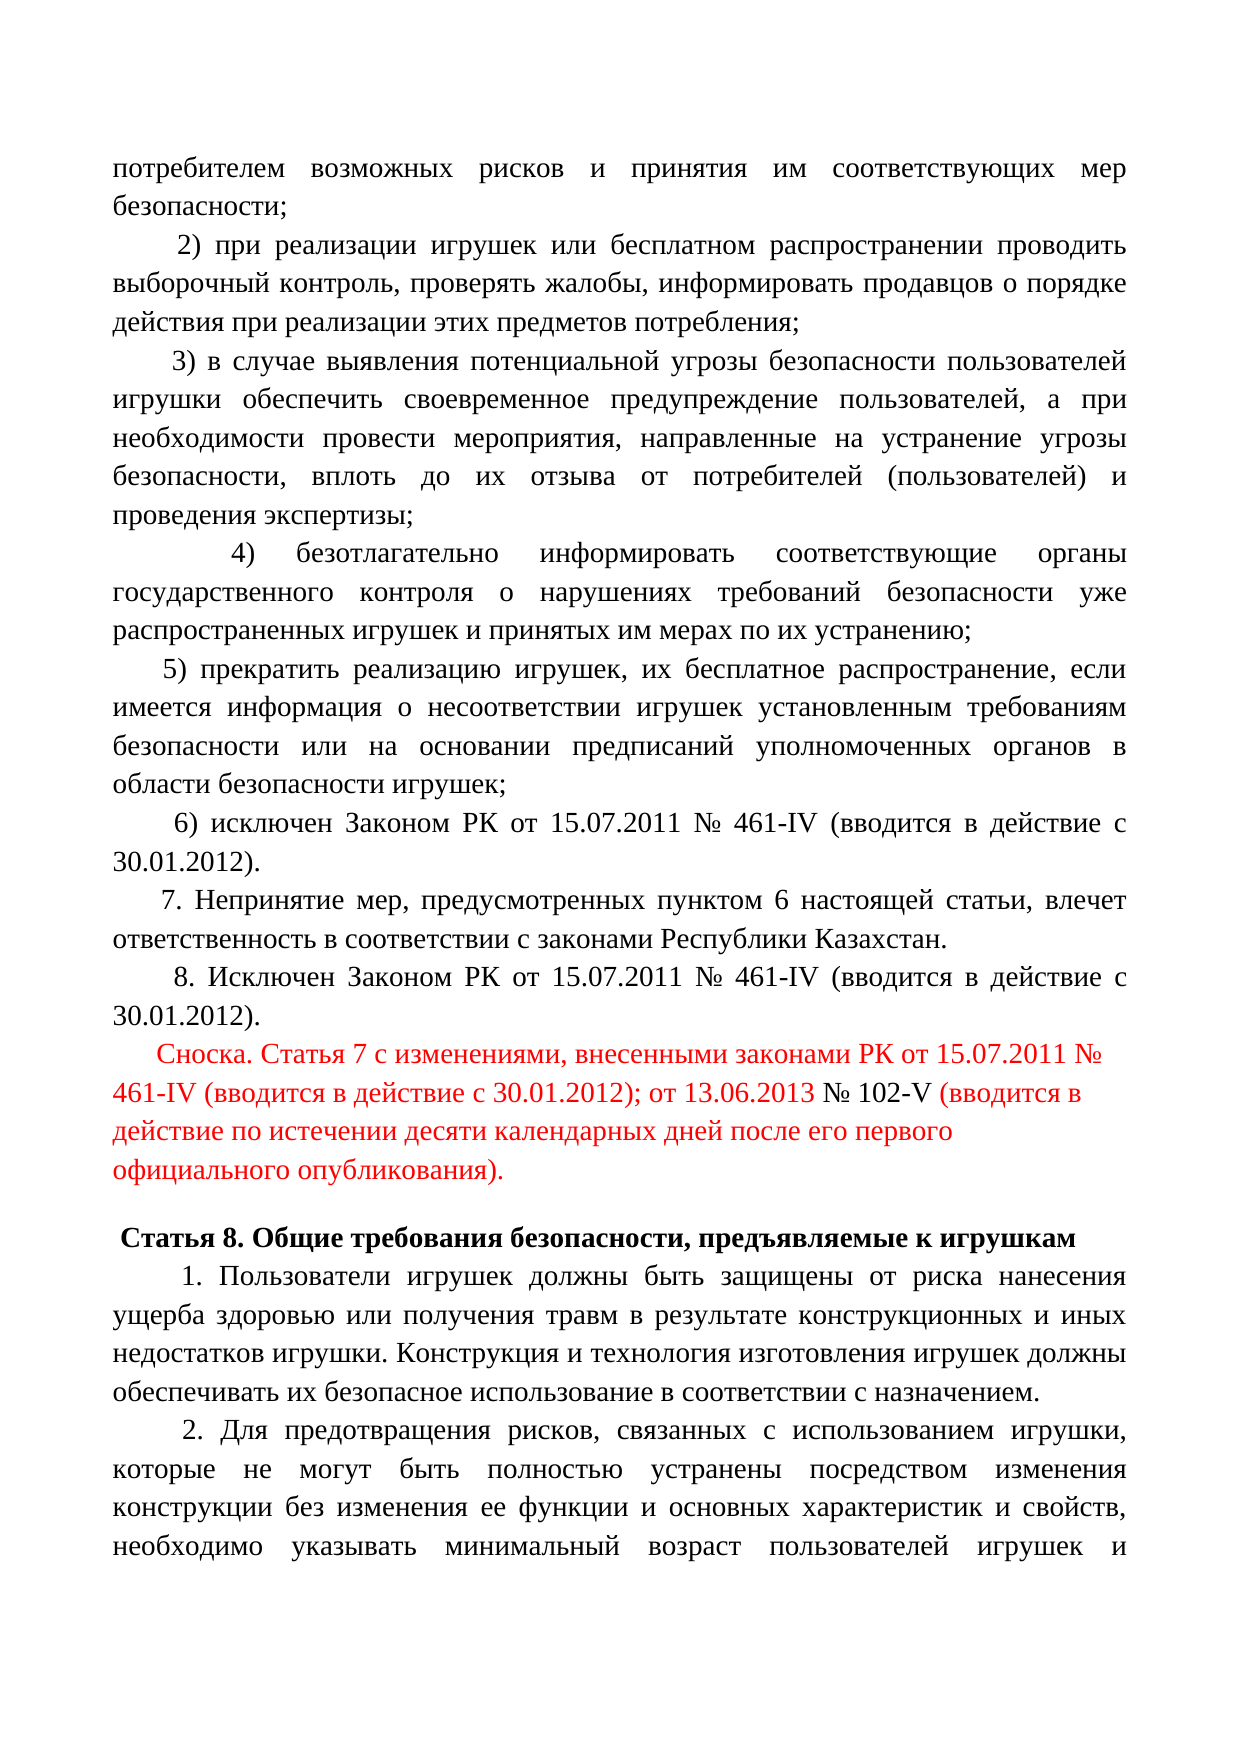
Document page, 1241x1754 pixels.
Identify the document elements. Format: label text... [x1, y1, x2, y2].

text 5) прекратить реализацию игрушек, их бесплатное распространение, если имеется информация о несоответствии игрушек установленным требованиям безопасности или на основании предписаний уполномоченных органов в области безопасности игрушек; [112, 651, 1128, 800]
text Сноска. Статья 7 с изменениями, внесенными законами РК от 15.07.2011 № 461-IV (вводится в действие с 30.01.2012); от 13.06.2013 № 102-V (вводится в действие по истечении десяти календарных дней после его первого официального опубликования). [112, 1036, 1128, 1216]
text 4) безотлагательно информировать соответствующие органы государственного контроля о нарушениях требований безопасности уже распространенных игрушек и принятых им мерах по их устранению; [112, 535, 1128, 646]
text 3) в случае выявления потенциальной угрозы безопасности пользователей игрушки обеспечить своевременное предупреждение пользователей, а при необходимости провести мероприятия, направленные на устранение угрозы безопасности, вплоть до их отзыва от потребителей (пользователей) и проведения экспертизы; [112, 343, 1128, 530]
text 8. Исключен Законом РК от 15.07.2011 № 461-IV (вводится в действие с 30.01.2012). [112, 959, 1128, 1031]
text 1. Пользователи игрушек должны быть защищены от риска нанесения ущерба здоровью или получения травм в результате конструкционных и иных недостатков игрушки. Конструкция и технология изготовления игрушек должны обеспечивать их безопасное использование в соответствии с назначением. [112, 1258, 1128, 1407]
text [112, 1412, 1128, 1562]
text 2) при реализации игрушек или бесплатном распространении проводить выборочный контроль, проверять жалобы, информировать продавцов о порядке действия при реализации этих предметов потребления; [112, 227, 1128, 338]
text 6) исключен Законом РК от 15.07.2011 № 461-IV (вводится в действие с 30.01.2012). [112, 805, 1128, 877]
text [112, 150, 1128, 222]
text 7. Непринятие мер, предусмотренных пунктом 6 настоящей статьи, влечет ответственность в соответствии с законами Республики Казахстан. [112, 882, 1128, 954]
text Статья 8. Общие требования безопасности, предъявляемые к игрушкам [112, 1220, 1128, 1253]
